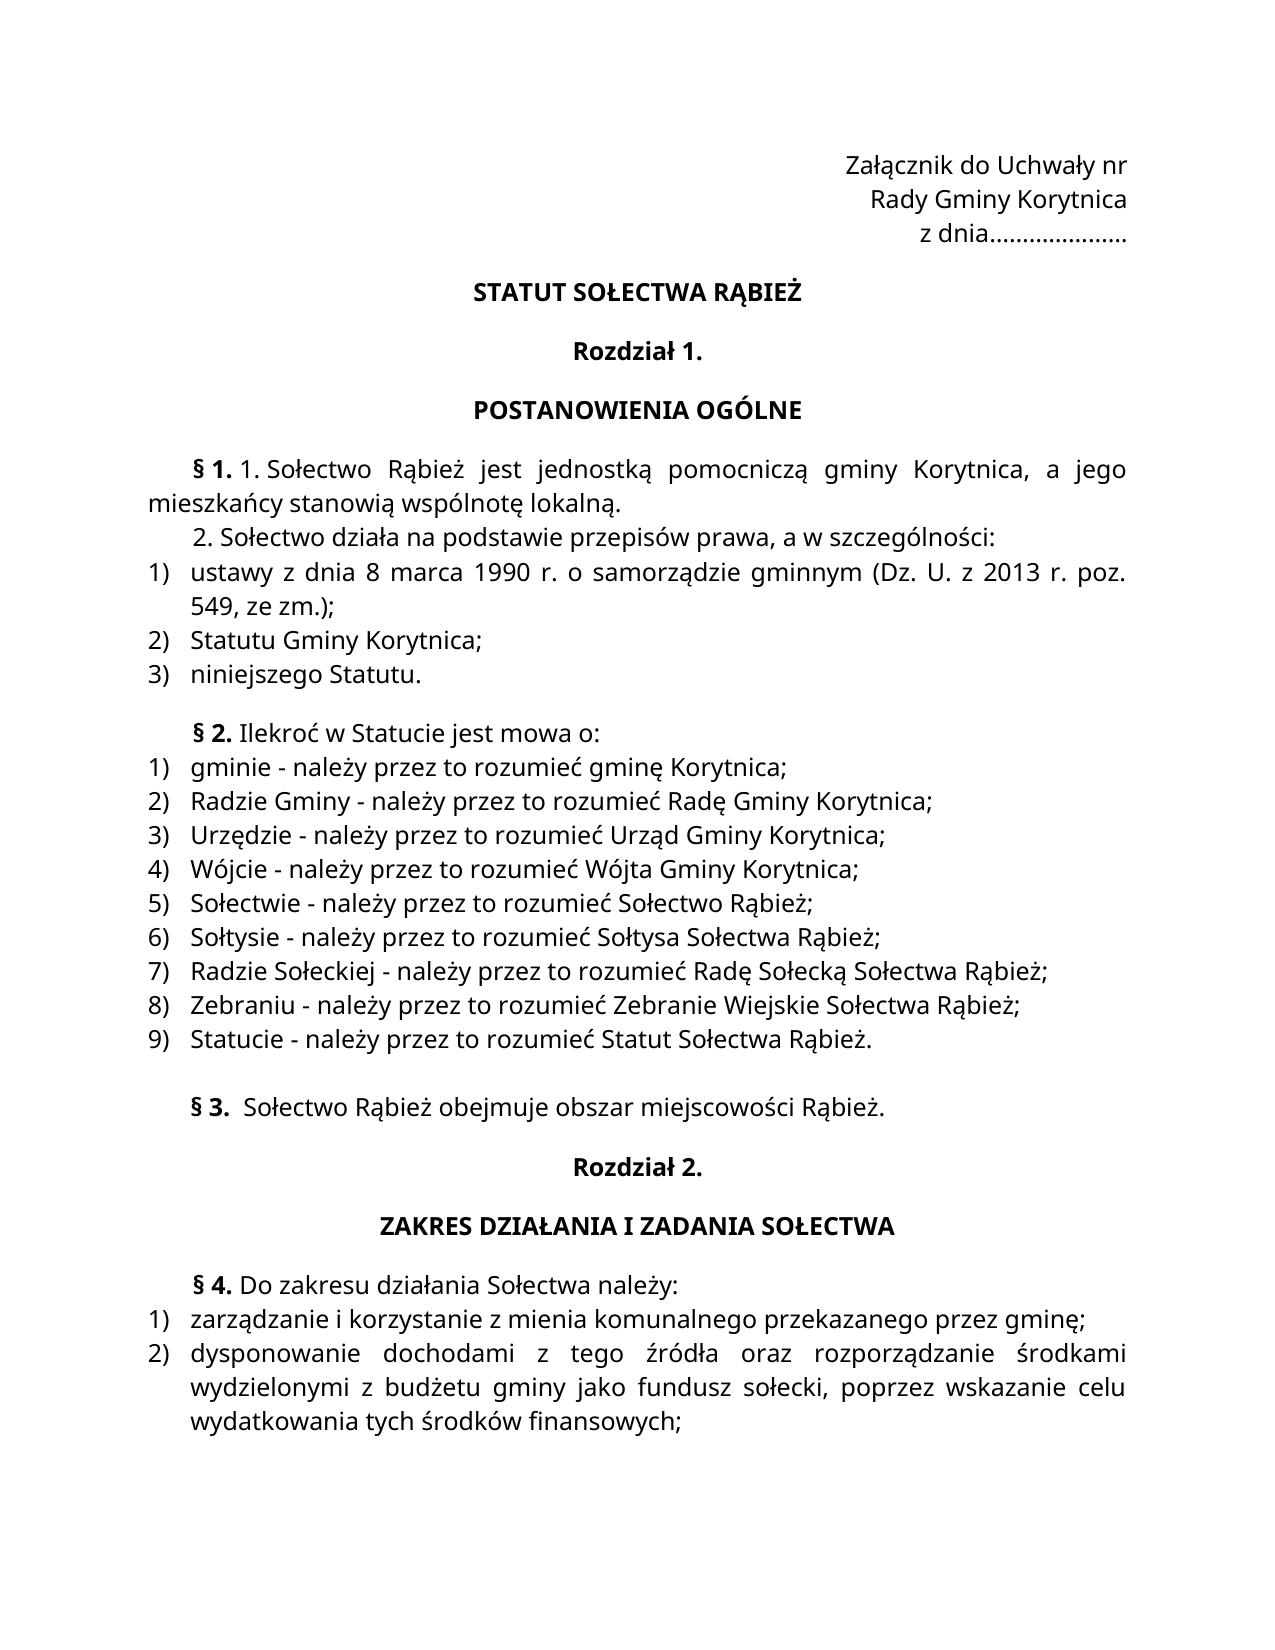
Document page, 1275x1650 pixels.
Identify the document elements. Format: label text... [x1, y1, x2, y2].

text 2) Statutu Gminy Korytnica; [148, 622, 1127, 656]
text STATUT SOŁECTWA RĄBIEŻ [148, 275, 1127, 309]
text Rozdział 1. [148, 334, 1127, 368]
text 4) Wójcie - należy przez to rozumieć Wójta Gminy Korytnica; [148, 852, 1127, 886]
text § 1. 1. Sołectwo Rąbież jest jednostką pomocniczą gminy Korytnica, a jego mieszkańcy stanowią wspólnotę lokalną. [148, 452, 1127, 520]
text § 2. Ilekroć w Statucie jest mowa o: [148, 715, 1127, 749]
text 3) Urzędzie - należy przez to rozumieć Urząd Gminy Korytnica; [148, 818, 1127, 852]
text Rozdział 2. [148, 1149, 1127, 1183]
text 9) Statucie - należy przez to rozumieć Statut Sołectwa Rąbież. [148, 1022, 1127, 1056]
text 5) Sołectwie - należy przez to rozumieć Sołectwo Rąbież; [148, 886, 1127, 920]
text 2) Radzie Gminy - należy przez to rozumieć Radę Gminy Korytnica; [148, 783, 1127, 818]
text POSTANOWIENIA OGÓLNE [148, 393, 1127, 427]
text 1) ustawy z dnia 8 marca 1990 r. o samorządzie gminnym (Dz. U. z 2013 r. poz. 549, ze zm.); [148, 554, 1127, 622]
text 1) zarządzanie i korzystanie z mienia komunalnego przekazanego przez gminę; [148, 1301, 1127, 1335]
text 8) Zebraniu - należy przez to rozumieć Zebranie Wiejskie Sołectwa Rąbież; [148, 988, 1127, 1022]
text 6) Sołtysie - należy przez to rozumieć Sołtysa Sołectwa Rąbież; [148, 920, 1127, 954]
text Rady Gminy Korytnica [148, 182, 1127, 216]
text 3) niniejszego Statutu. [148, 656, 1127, 690]
text 2) dysponowanie dochodami z tego źródła oraz rozporządzanie środkami wydzielonymi z budżetu gminy jako fundusz sołecki, poprzez wskazanie celu wydatkowania tych środków finansowych; [148, 1335, 1127, 1438]
text § 3. Sołectwo Rąbież obejmuje obszar miejscowości Rąbież. [148, 1090, 1127, 1124]
text 7) Radzie Sołeckiej - należy przez to rozumieć Radę Sołecką Sołectwa Rąbież; [148, 954, 1127, 988]
text 1) gminie - należy przez to rozumieć gminę Korytnica; [148, 749, 1127, 783]
text ZAKRES DZIAŁANIA I ZADANIA SOŁECTWA [148, 1208, 1127, 1242]
text z dnia………………… [148, 216, 1127, 250]
text Załącznik do Uchwały nr [148, 148, 1127, 182]
text § 4. Do zakresu działania Sołectwa należy: [148, 1267, 1127, 1301]
text 2. Sołectwo działa na podstawie przepisów prawa, a w szczególności: [148, 520, 1127, 554]
